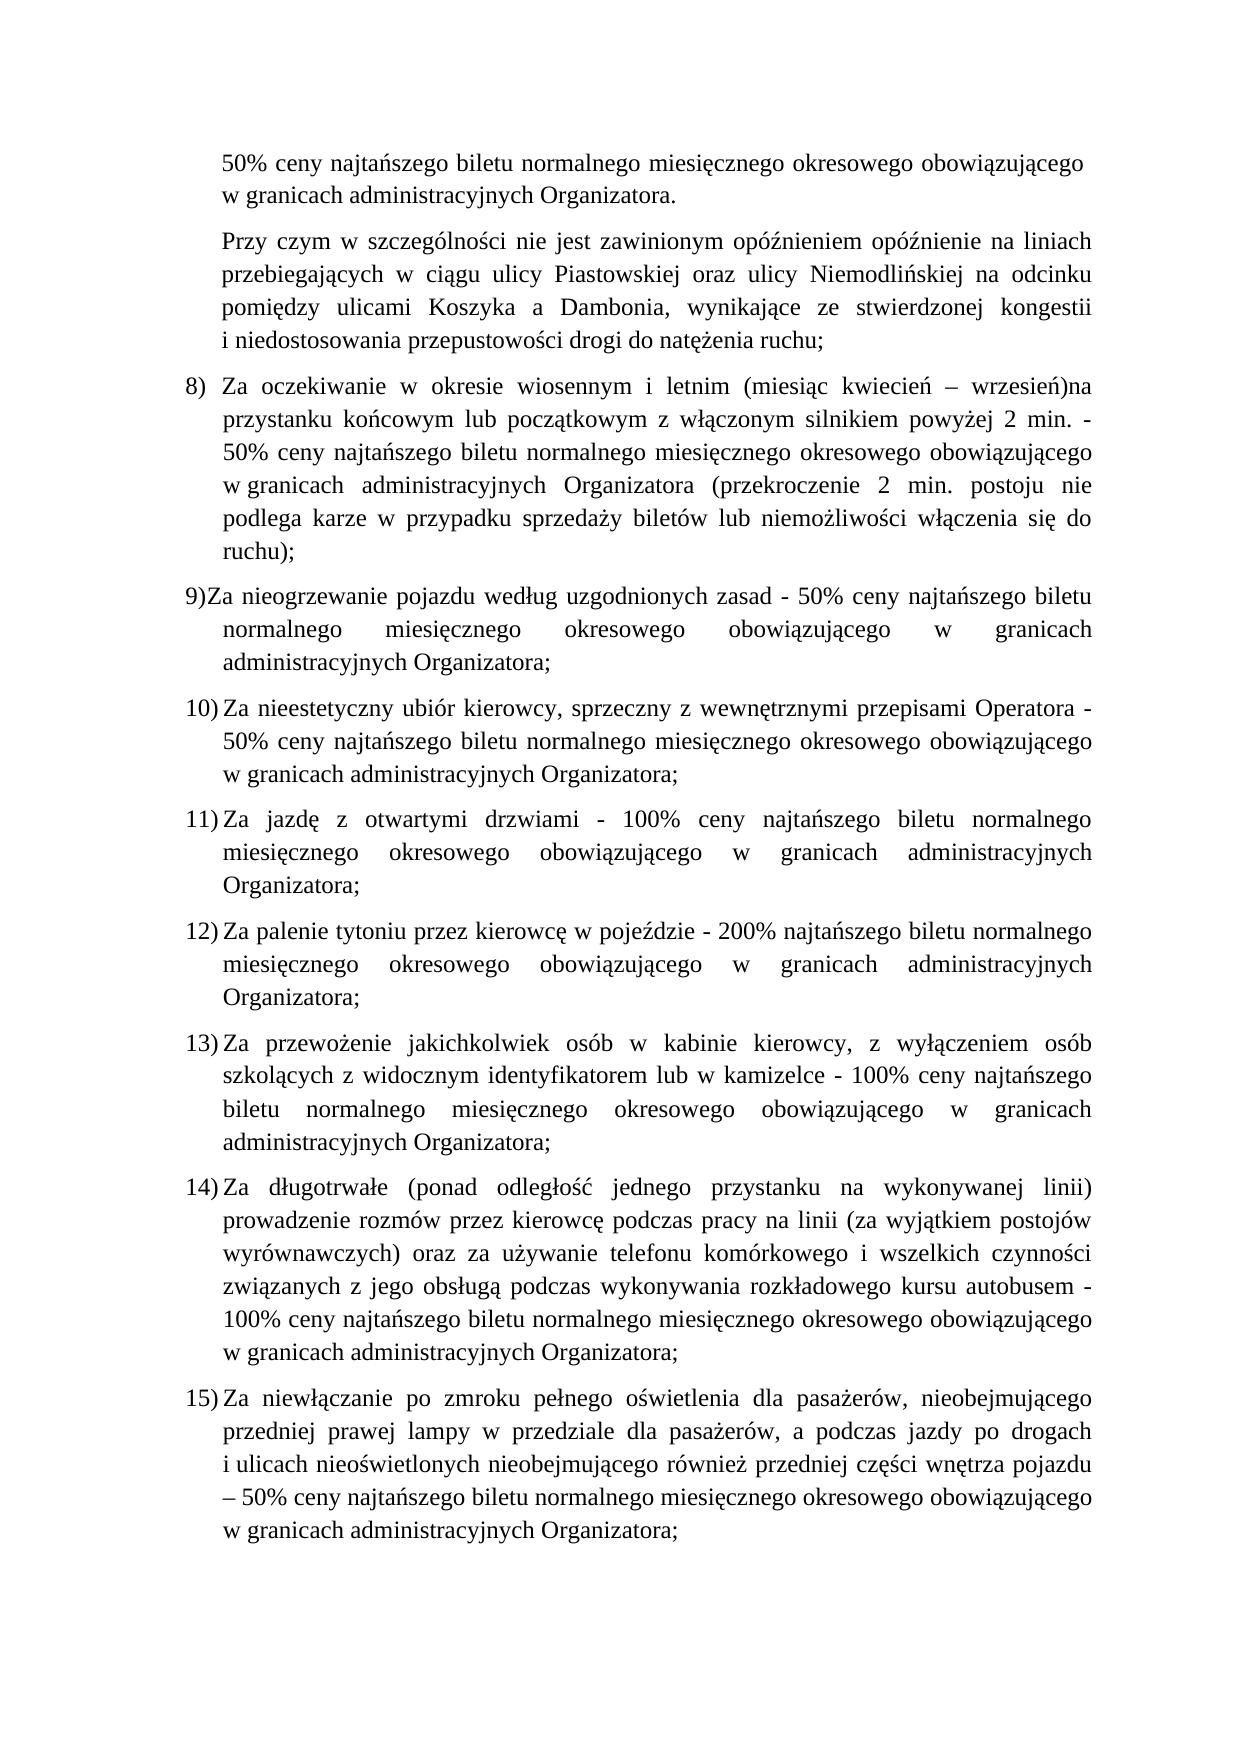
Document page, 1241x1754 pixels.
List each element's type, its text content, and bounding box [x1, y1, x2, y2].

list Za niewłączanie po zmroku pełnego oświetlenia dla pasażerów, nieobejmującego przedniej prawej lampy w przedziale dla pasażerów, a podczas jazdy po drogach i ulicach nieoświetlonych nieobejmującego również przedniej części wnętrza pojazdu – 50% ceny najtańszego biletu normalnego miesięcznego okresowego obowiązującego w granicach administracyjnych Organizatora; [185, 1383, 1093, 1544]
list Za przewożenie jakichkolwiek osób w kabinie kierowcy, z wyłączeniem osób szkolących z widocznym identyfikatorem lub w kamizelce - 100% ceny najtańszego biletu normalnego miesięcznego okresowego obowiązującego w granicach administracyjnych Organizatora; [185, 1028, 1093, 1155]
text 50% ceny najtańszego biletu normalnego miesięcznego okresowego obowiązującego w granicach administracyjnych Organizatora. [221, 148, 1093, 209]
list Za oczekiwanie w okresie wiosennym i letnim (miesiąc kwiecień – wrzesień)na przystanku końcowym lub początkowym z włączonym silnikiem powyżej 2 min. - 50% ceny najtańszego biletu normalnego miesięcznego okresowego obowiązującego w granicach administracyjnych Organizatora (przekroczenie 2 min. postoju nie podlega karze w przypadku sprzedaży biletów lub niemożliwości włączenia się do ruchu); [185, 371, 1093, 564]
list Za długotrwałe (ponad odległość jednego przystanku na wykonywanej linii) prowadzenie rozmów przez kierowcę podczas pracy na linii (za wyjątkiem postojów wyrównawczych) oraz za używanie telefonu komórkowego i wszelkich czynności związanych z jego obsługą podczas wykonywania rozkładowego kursu autobusem - 100% ceny najtańszego biletu normalnego miesięcznego okresowego obowiązującego w granicach administracyjnych Organizatora; [185, 1172, 1093, 1366]
text Przy czym w szczególności nie jest zawinionym opóźnieniem opóźnienie na liniach przebiegających w ciągu ulicy Piastowskiej oraz ulicy Niemodlińskiej na odcinku pomiędzy ulicami Koszyka a Dambonia, wynikające ze stwierdzonej kongestii i niedostosowania przepustowości drogi do natężenia ruchu; [221, 226, 1093, 354]
list Za jazdę z otwartymi drzwiami - 100% ceny najtańszego biletu normalnego miesięcznego okresowego obowiązującego w granicach administracyjnych Organizatora; [185, 804, 1093, 899]
list Za nieogrzewanie pojazdu według uzgodnionych zasad - 50% ceny najtańszego biletu normalnego miesięcznego okresowego obowiązującego w granicach administracyjnych Organizatora; [185, 581, 1093, 676]
list Za palenie tytoniu przez kierowcę w pojeździe - 200% najtańszego biletu normalnego miesięcznego okresowego obowiązującego w granicach administracyjnych Organizatora; [185, 916, 1093, 1011]
list Za nieestetyczny ubiór kierowcy, sprzeczny z wewnętrznymi przepisami Operatora - 50% ceny najtańszego biletu normalnego miesięcznego okresowego obowiązującego w granicach administracyjnych Organizatora; [185, 693, 1093, 788]
